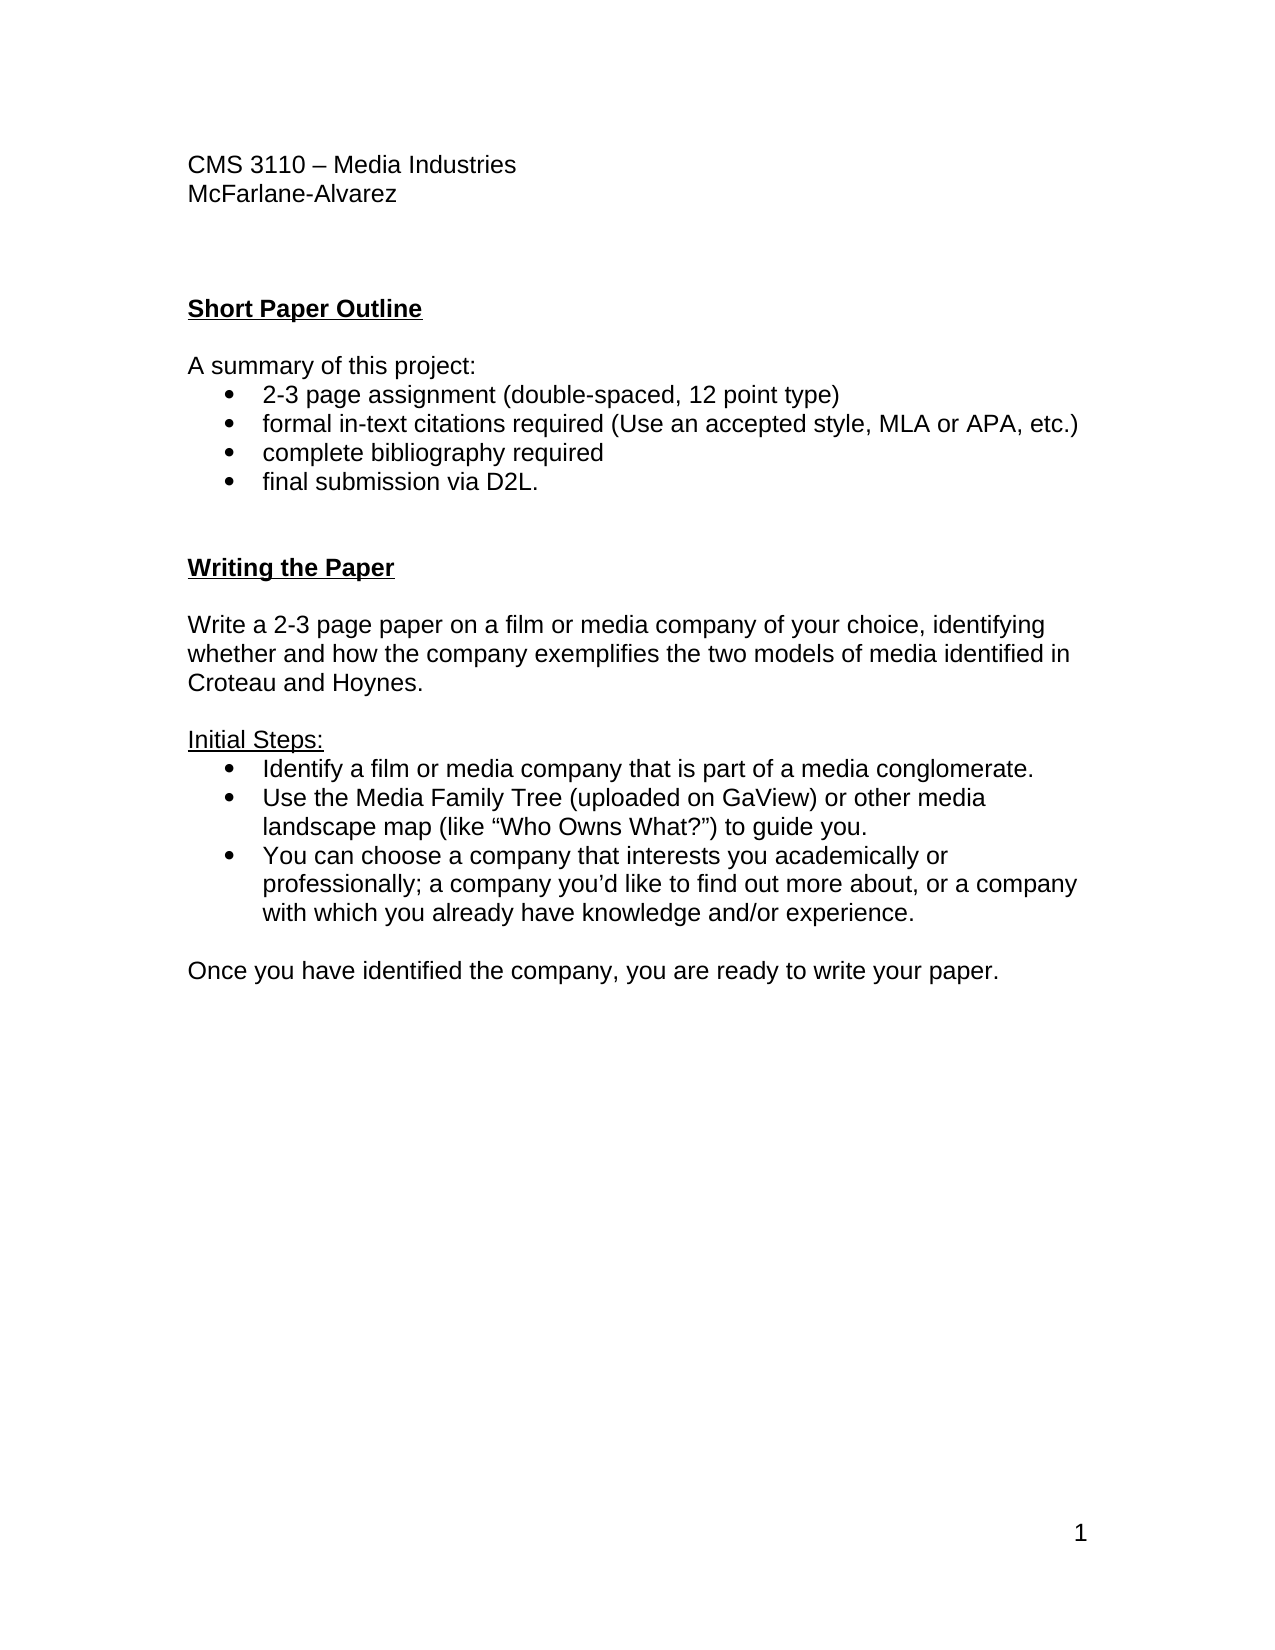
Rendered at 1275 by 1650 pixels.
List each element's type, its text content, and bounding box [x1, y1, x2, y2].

text Write a 2-3 page paper on a film or media company of your choice, identifying whether and how the company exemplifies the two models of media identified in Croteau and Hoynes. [187, 610, 1087, 697]
list formal in-text citations required (Use an accepted style, MLA or APA, etc.) [225, 409, 1087, 438]
list You can choose a company that interests you academically or professionally; a company you’d like to find out more about, or a company with which you already have knowledge and/or experience. [225, 841, 1087, 927]
list final submission via D2L. [225, 467, 1087, 495]
text McFarlane-Alvarez [187, 179, 1087, 207]
text Short Paper Outline [187, 294, 1087, 322]
text CMS 3110 – Media Industries [187, 150, 1087, 179]
list Identify a film or media company that is part of a media conglomerate. [225, 754, 1087, 783]
list 2-3 page assignment (double-spaced, 12 point type) [225, 380, 1087, 409]
text Writing the Paper [187, 553, 1087, 582]
list Use the Media Family Tree (uploaded on GaView) or other media landscape map (like “Who Owns What?”) to guide you. [225, 783, 1087, 841]
list complete bibliography required [225, 438, 1087, 467]
text Initial Steps: [187, 725, 1087, 754]
text Once you have identified the company, you are ready to write your paper. [187, 956, 1087, 984]
text A summary of this project: [187, 351, 1087, 380]
